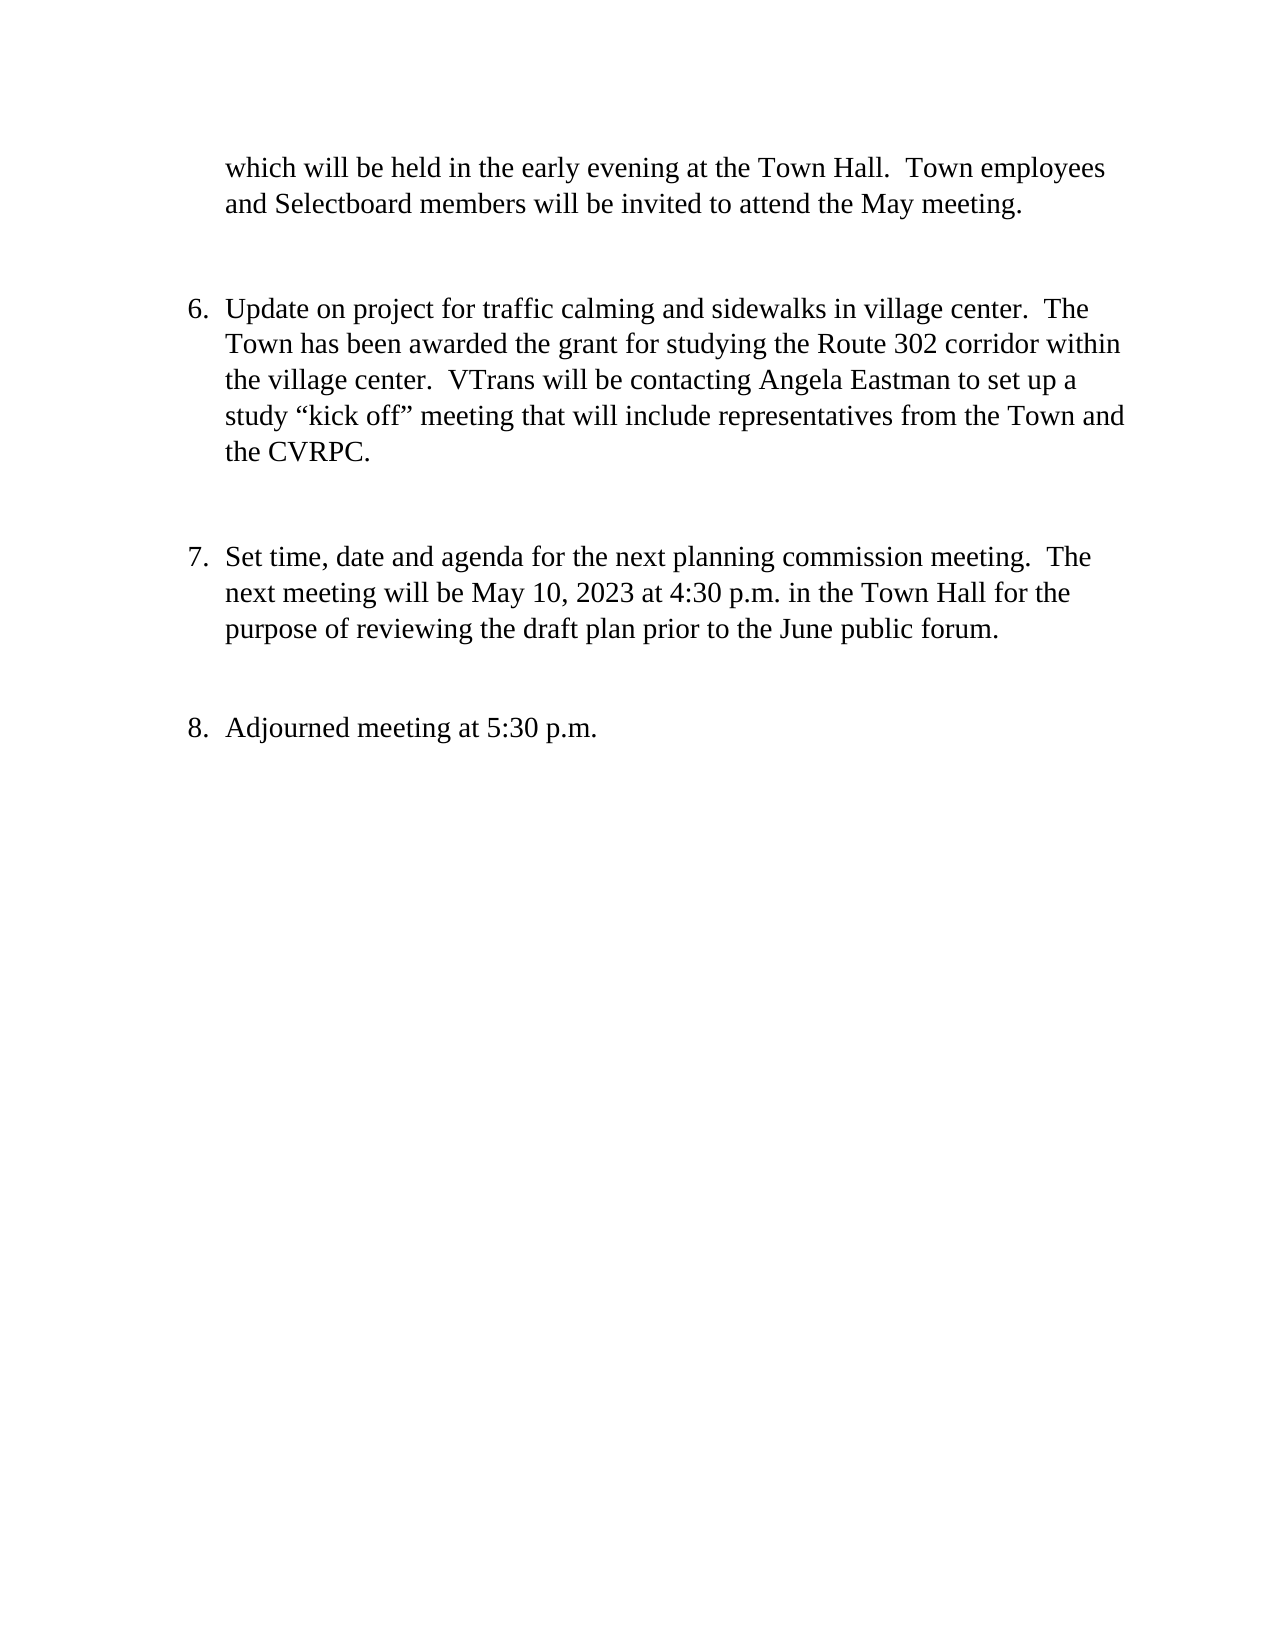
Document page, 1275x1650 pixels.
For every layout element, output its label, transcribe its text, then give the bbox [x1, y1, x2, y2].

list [187, 150, 1125, 219]
list Adjourned meeting at 5:30 p.m. [187, 710, 1125, 743]
list Update on project for traffic calming and sidewalks in village center. The Town has been awarded the grant for studying the Route 302 corridor within the village center. VTrans will be contacting Angela Eastman to set up a study “kick off” meeting that will include representatives from the Town and the CVRPC. [187, 291, 1125, 468]
list Set time, date and agenda for the next planning commission meeting. The next meeting will be May 10, 2023 at 4:30 p.m. in the Town Hall for the purpose of reviewing the draft plan prior to the June public forum. [187, 539, 1125, 644]
